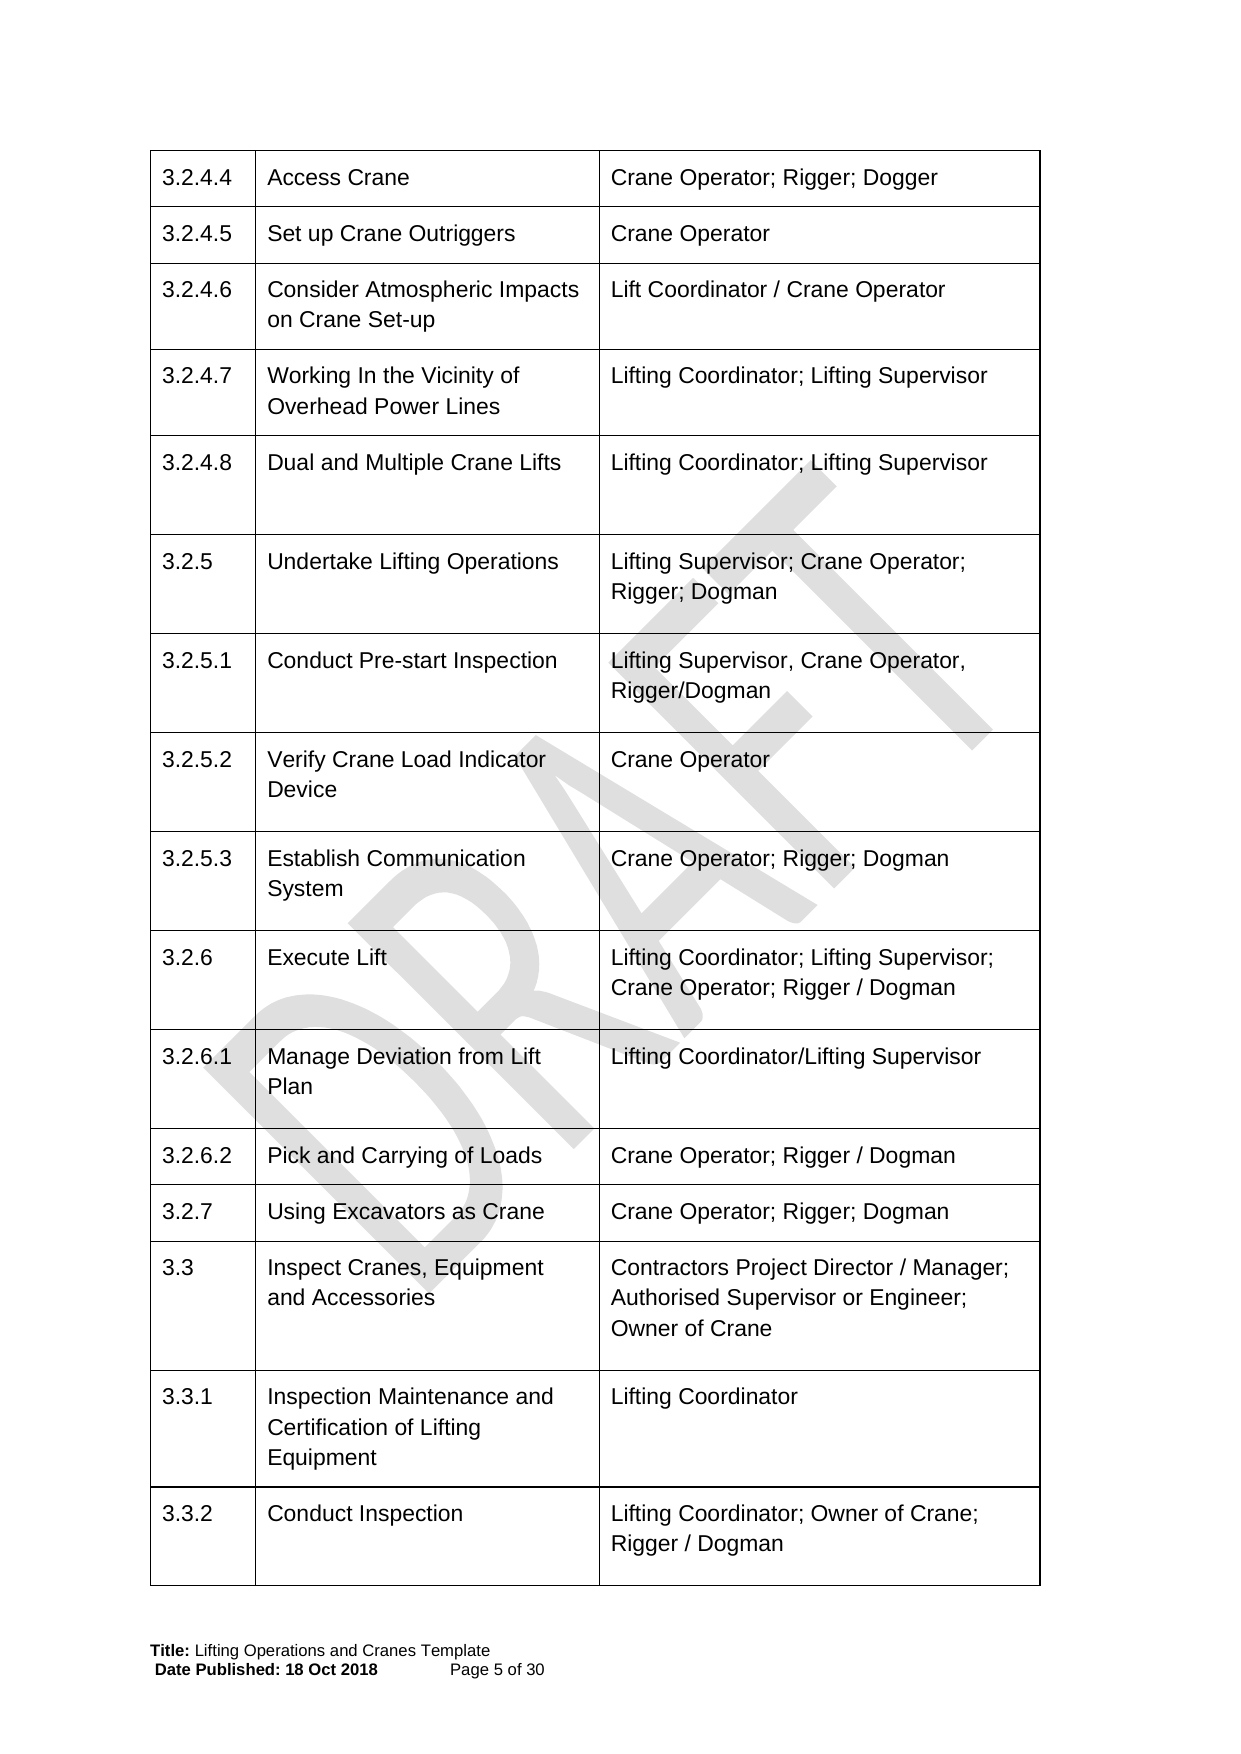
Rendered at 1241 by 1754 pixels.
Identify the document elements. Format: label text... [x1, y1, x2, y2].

table_cell Lifting Supervisor; Crane Operator; Rigger; Dogman [600, 535, 1039, 633]
table_cell 3.2.7 [151, 1185, 255, 1241]
table_cell Lifting Coordinator/Lifting Supervisor [600, 1030, 1039, 1128]
table_cell Manage Deviation from Lift Plan [256, 1030, 599, 1128]
table_cell Lifting Coordinator; Lifting Supervisor [600, 350, 1039, 435]
table_cell 3.3.1 [151, 1371, 255, 1486]
table_cell 3.2.5.3 [151, 832, 255, 930]
table_cell 3.2.4.7 [151, 350, 255, 435]
table_cell Lifting Supervisor, Crane Operator, Rigger/Dogman [600, 634, 1039, 732]
table_cell Inspection Maintenance and Certification of Lifting Equipment [256, 1371, 599, 1486]
table_cell Crane Operator [600, 207, 1039, 262]
table_cell Inspect Cranes, Equipment and Accessories [256, 1242, 599, 1370]
table_cell 3.2.4.5 [151, 207, 255, 262]
table_cell Conduct Inspection [256, 1488, 599, 1585]
table_cell Conduct Pre-start Inspection [256, 634, 599, 732]
table_cell Crane Operator; Rigger; Dogger [600, 151, 1039, 206]
table_cell 3.2.6.1 [151, 1030, 255, 1128]
table_cell 3.2.4.6 [151, 264, 255, 349]
table_cell Access Crane [256, 151, 599, 206]
table_cell 3.3.2 [151, 1488, 255, 1585]
table_cell Lifting Coordinator [600, 1371, 1039, 1486]
table_cell Using Excavators as Crane [256, 1185, 599, 1241]
table_cell 3.2.5.2 [151, 733, 255, 831]
table_cell 3.2.4.8 [151, 436, 255, 534]
table_cell Verify Crane Load Indicator Device [256, 733, 599, 831]
table_cell 3.2.4.4 [151, 151, 255, 206]
table_cell Execute Lift [256, 931, 599, 1029]
table_cell 3.2.6 [151, 931, 255, 1029]
table_cell Pick and Carrying of Loads [256, 1129, 599, 1184]
table_cell Working In the Vicinity of Overhead Power Lines [256, 350, 599, 435]
table_cell Lifting Coordinator; Lifting Supervisor; Crane Operator; Rigger / Dogman [600, 931, 1039, 1029]
table_cell Crane Operator [600, 733, 1039, 831]
table_cell Contractors Project Director / Manager; Authorised Supervisor or Engineer; Owner of Crane [600, 1242, 1039, 1370]
table_cell Crane Operator; Rigger; Dogman [600, 832, 1039, 930]
table_cell Set up Crane Outriggers [256, 207, 599, 262]
table_cell Lifting Coordinator; Owner of Crane; Rigger / Dogman [600, 1488, 1039, 1585]
table_cell Crane Operator; Rigger; Dogman [600, 1185, 1039, 1241]
table_cell Consider Atmospheric Impacts on Crane Set-up [256, 264, 599, 349]
table_cell Lift Coordinator / Crane Operator [600, 264, 1039, 349]
table_cell 3.2.5 [151, 535, 255, 633]
table_cell Dual and Multiple Crane Lifts [256, 436, 599, 534]
table_cell 3.3 [151, 1242, 255, 1370]
table_cell 3.2.6.2 [151, 1129, 255, 1184]
table_cell Undertake Lifting Operations [256, 535, 599, 633]
table_cell Lifting Coordinator; Lifting Supervisor [600, 436, 1039, 534]
table_cell 3.2.5.1 [151, 634, 255, 732]
table_cell Crane Operator; Rigger / Dogman [600, 1129, 1039, 1184]
table_cell Establish Communication System [256, 832, 599, 930]
